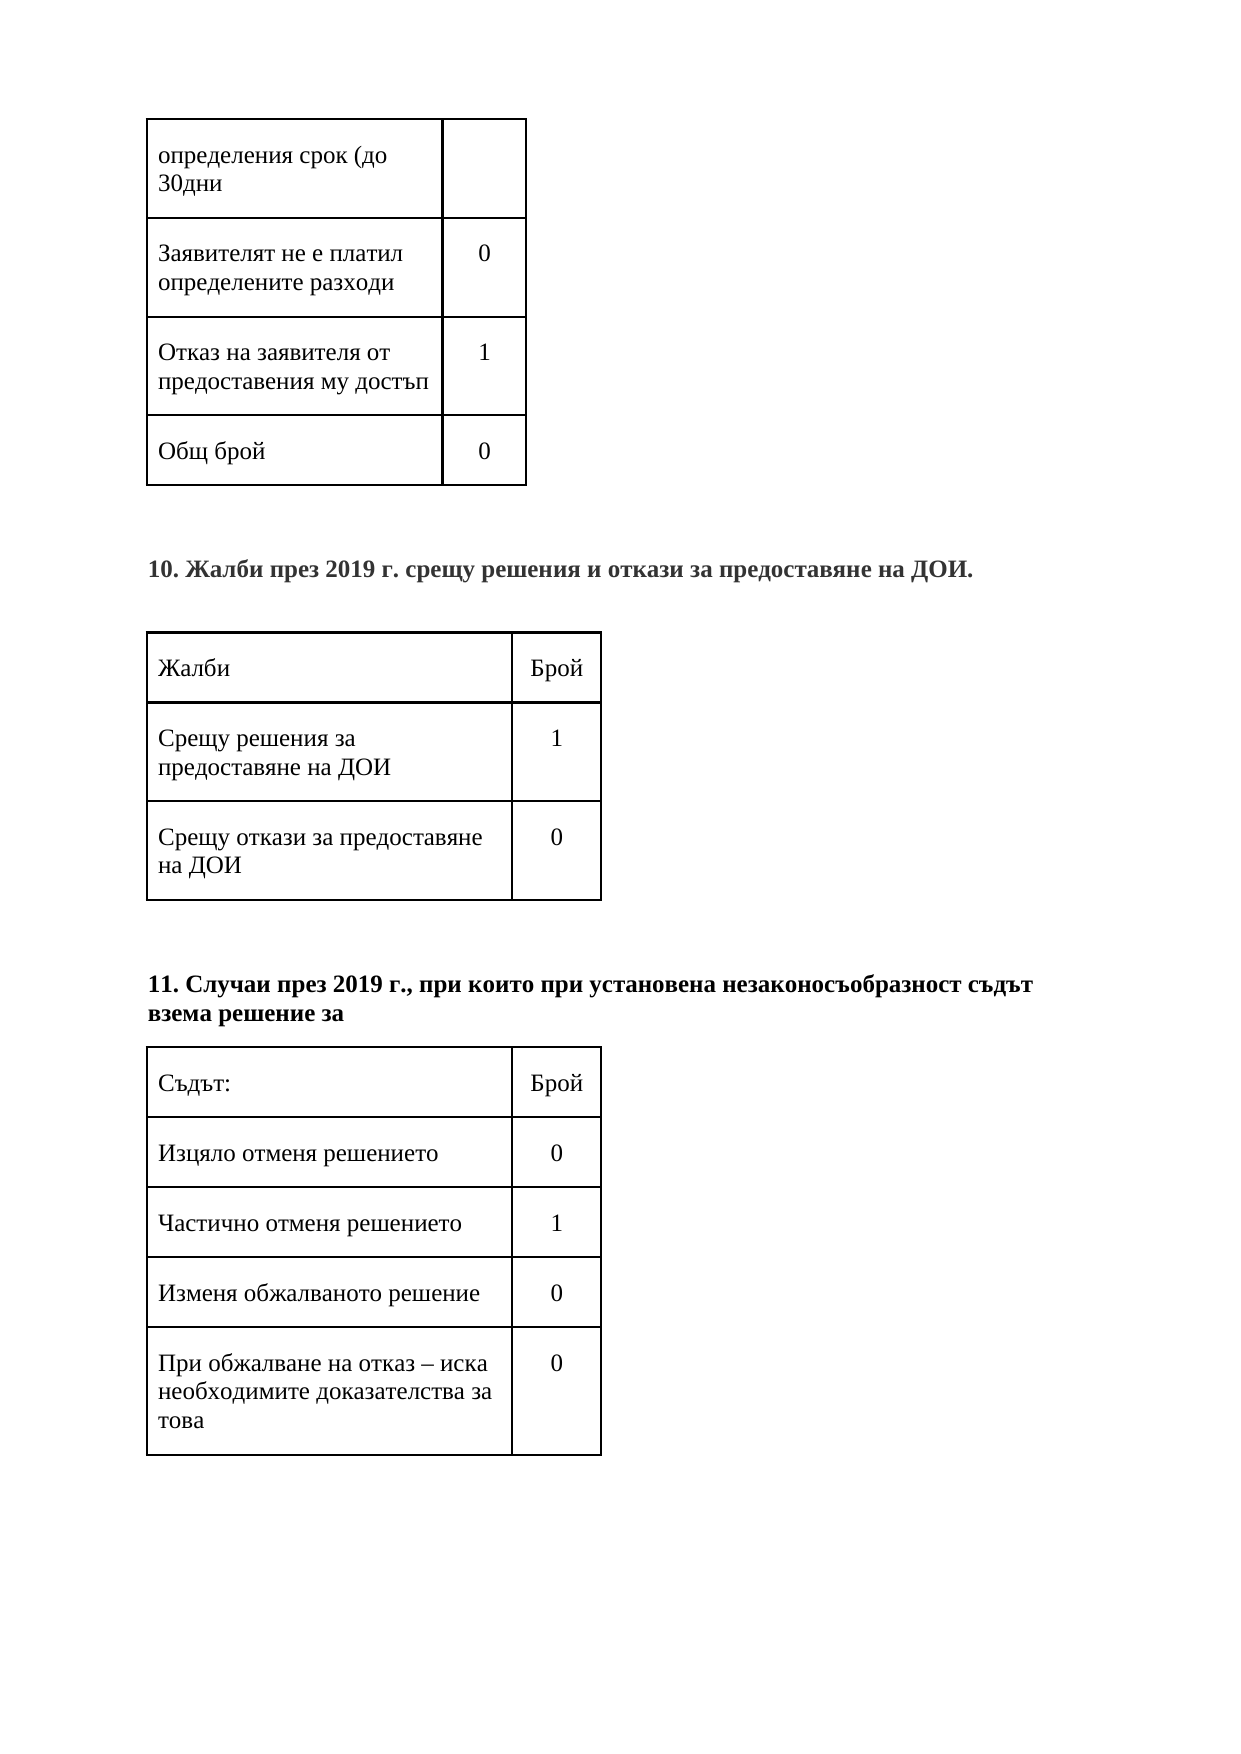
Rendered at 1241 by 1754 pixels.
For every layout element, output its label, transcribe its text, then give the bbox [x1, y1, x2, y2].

table_cell Заявителят не е платил определените разходи [148, 219, 441, 316]
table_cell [148, 120, 441, 217]
table_cell 1 [513, 704, 600, 800]
table_cell Срещу решения за предоставяне на ДОИ [148, 704, 511, 800]
table_header Брой [513, 1048, 600, 1116]
table_cell 0 [444, 416, 525, 484]
table_header Съдът: [148, 1048, 511, 1116]
table_cell Отказ на заявителя от предоставения му достъп [148, 318, 441, 414]
table_cell 0 [444, 219, 525, 316]
table_cell 0 [513, 1328, 600, 1453]
text 11. Случаи през 2019 г., при които при установена незаконосъобразност съдът взема решение за [148, 969, 1093, 1026]
table_cell Изцяло отменя решението [148, 1118, 511, 1186]
table_cell 0 [444, 120, 525, 217]
table_cell 1 [513, 1188, 600, 1256]
table_header Жалби [148, 634, 511, 701]
table_cell Изменя обжалваното решение [148, 1258, 511, 1326]
table_cell При обжалване на отказ – иска необходимите доказателства за това [148, 1328, 511, 1453]
table_cell 0 [513, 802, 600, 899]
text 10. Жалби през 2019 г. срещу решения и откази за предоставяне на ДОИ. [148, 554, 1093, 612]
table_cell Частично отменя решението [148, 1188, 511, 1256]
table_cell 0 [513, 1258, 600, 1326]
table_header Брой [513, 634, 600, 701]
table_cell 1 [444, 318, 525, 414]
table_cell Общ брой [148, 416, 441, 484]
table_cell Срещу откази за предоставяне на ДОИ [148, 802, 511, 899]
table_cell 0 [513, 1118, 600, 1186]
